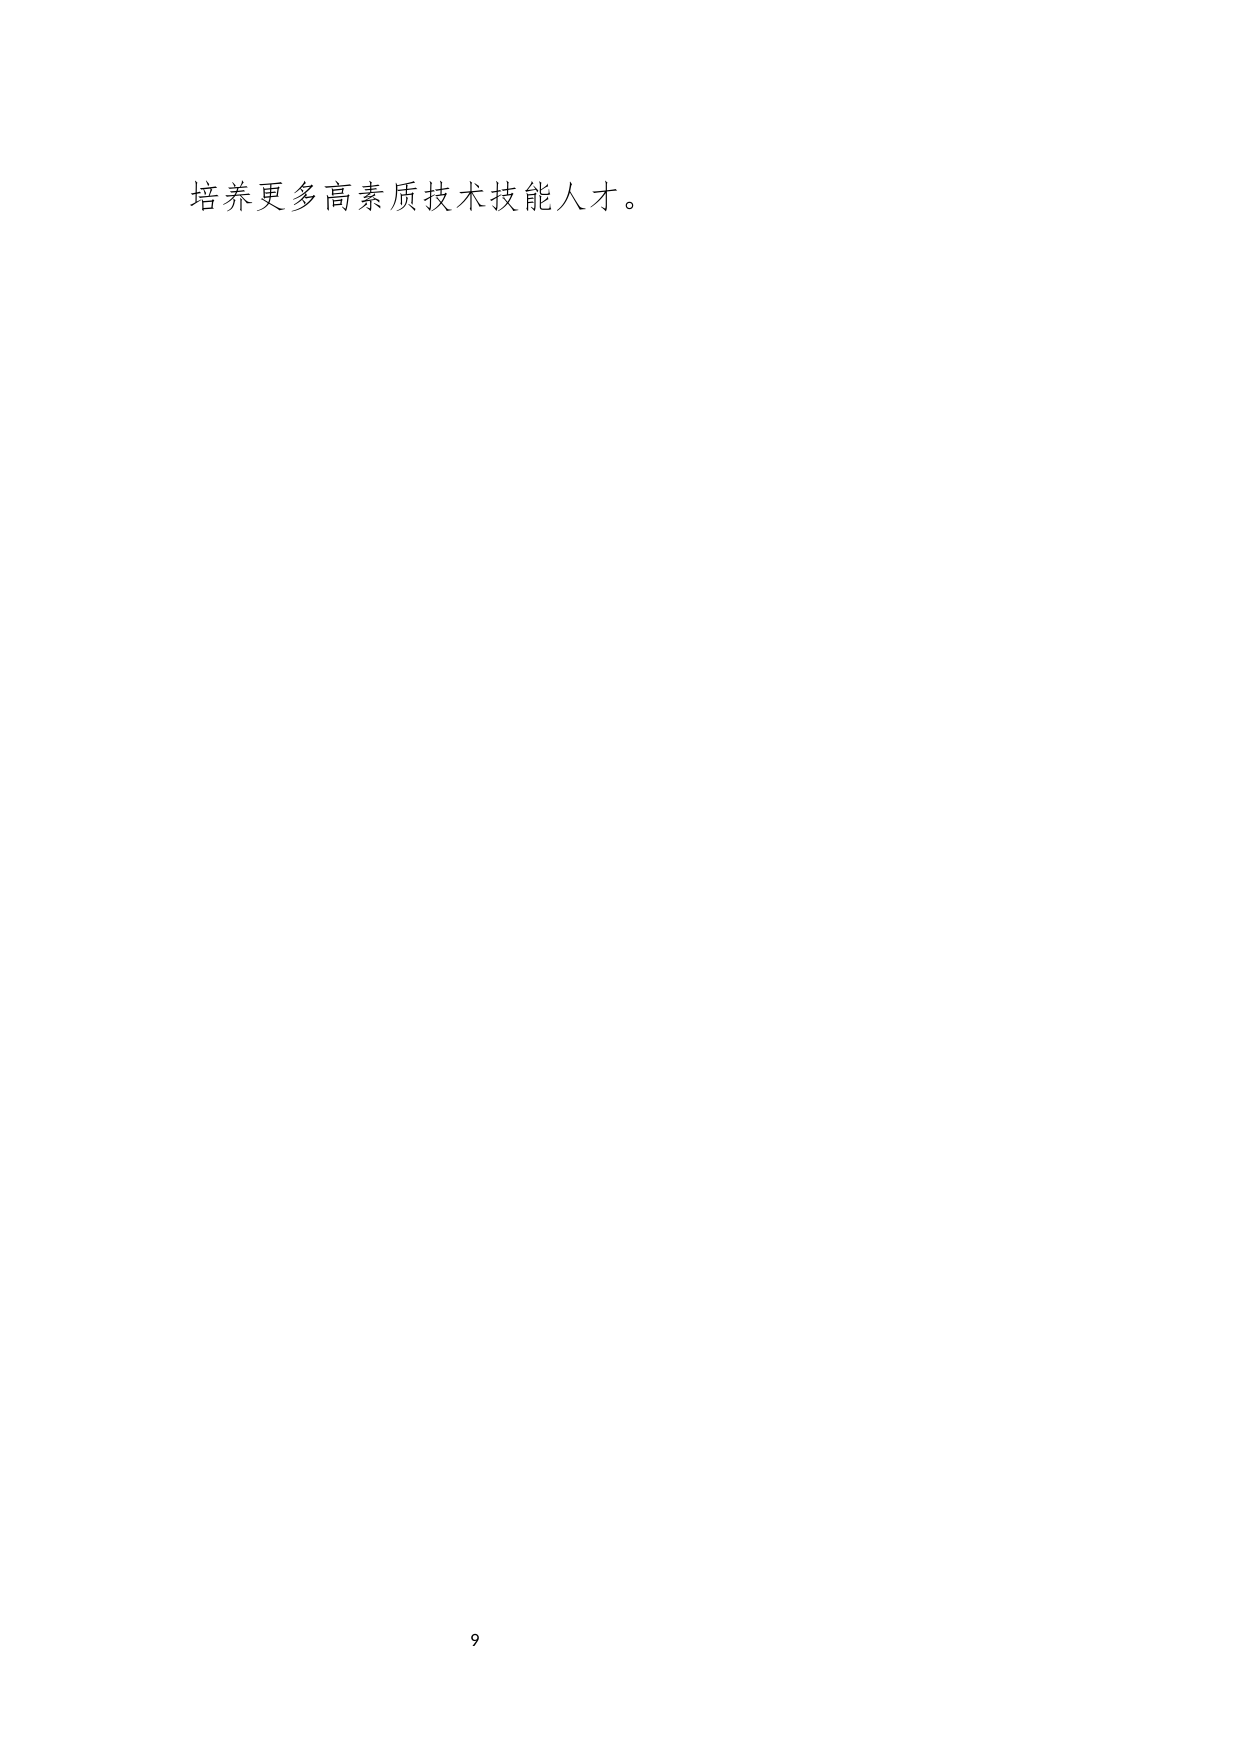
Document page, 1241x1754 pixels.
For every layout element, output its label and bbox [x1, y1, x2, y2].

text [187, 162, 1053, 227]
